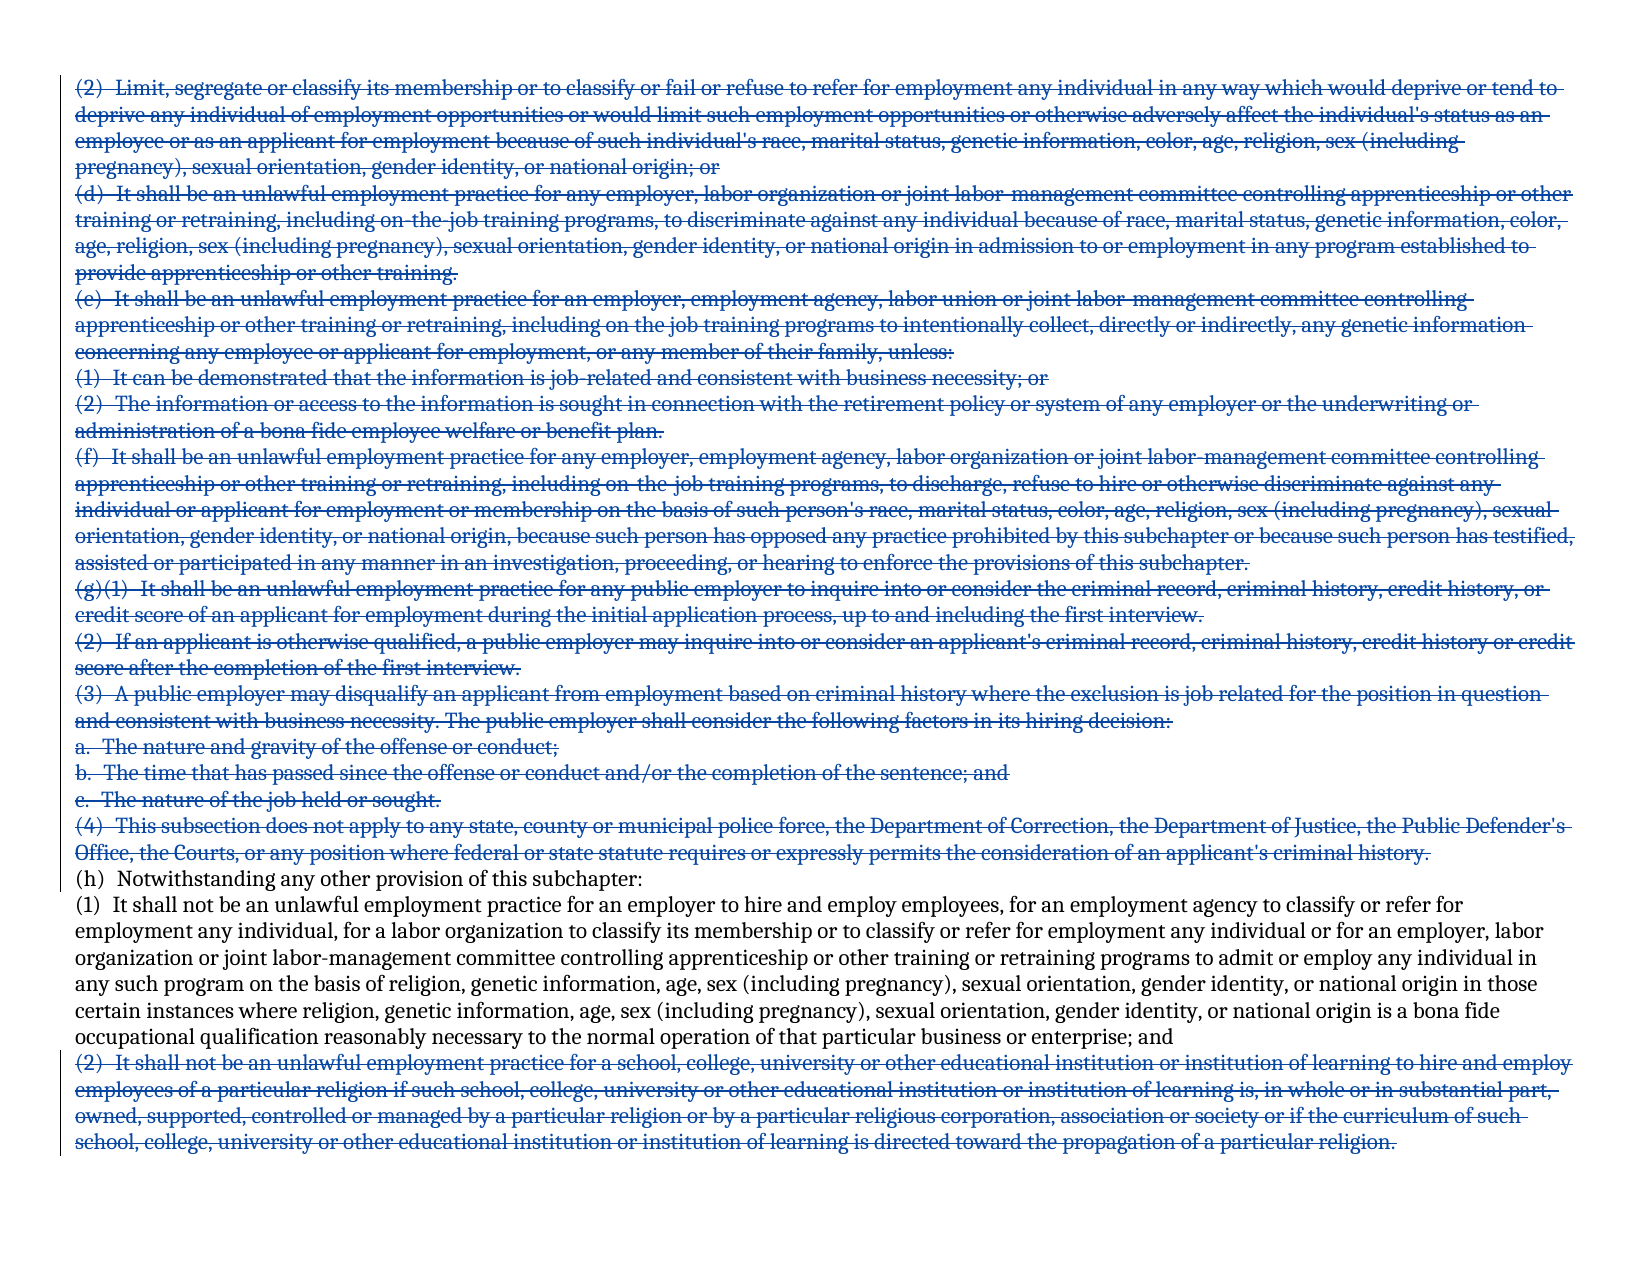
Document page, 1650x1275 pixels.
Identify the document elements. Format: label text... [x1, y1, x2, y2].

text (h) Notwithstanding any other provision of this subchapter: [75, 866, 1575, 892]
text (1) It shall not be an unlawful employment practice for an employer to hire and employ employees, for an employment agency to classify or refer for employment any individual, for a labor organization to classify its membership or to classify or refer for employment any individual or for an employer, labor organization or joint labor-management committee controlling apprenticeship or other training or retraining programs to admit or employ any individual in any such program on the basis of religion, genetic information, age, sex (including pregnancy), sexual orientation, gender identity, or national origin in those certain instances where religion, genetic information, age, sex (including pregnancy), sexual orientation, gender identity, or national origin is a bona fide occupational qualification reasonably necessary to the normal operation of that particular business or enterprise; and [75, 892, 1575, 1050]
